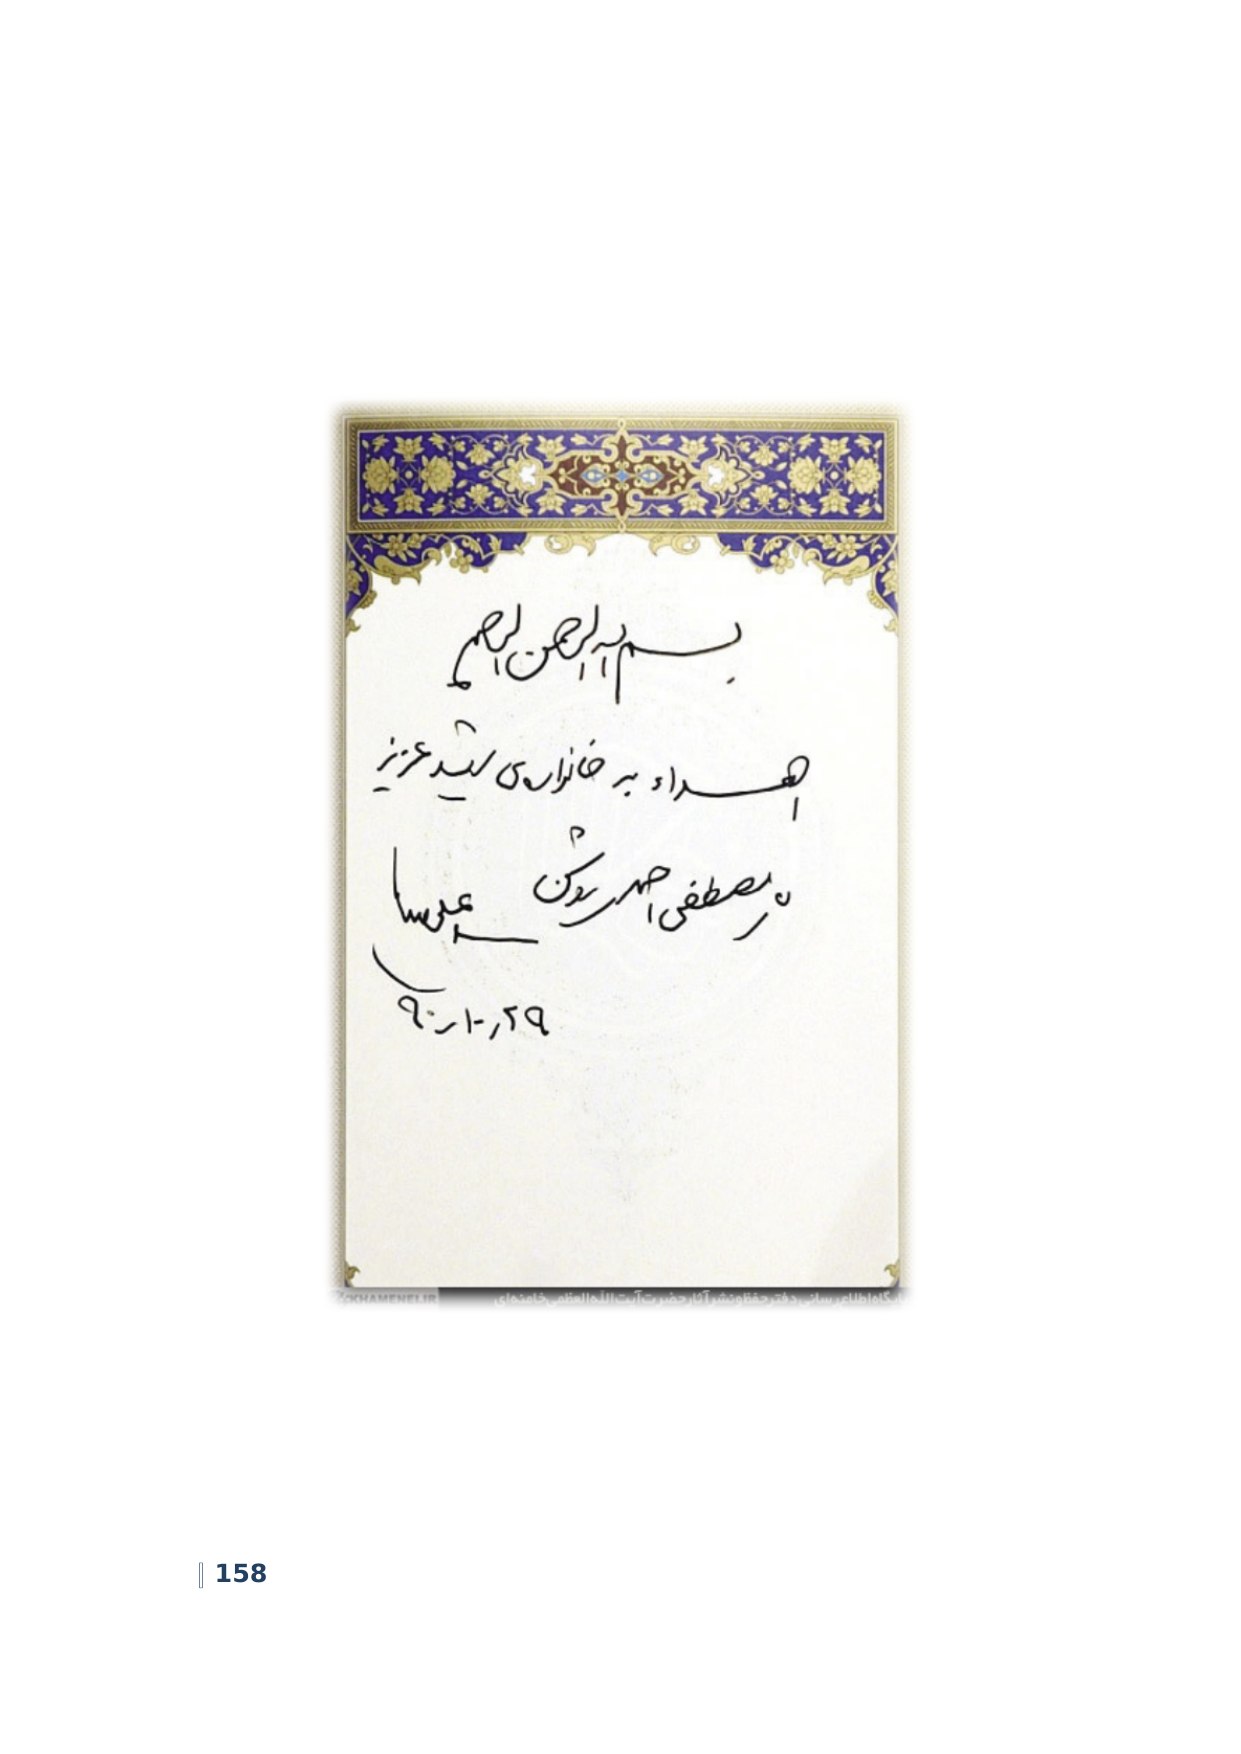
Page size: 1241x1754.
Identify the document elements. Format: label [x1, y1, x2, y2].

picture [351, 423, 889, 1285]
